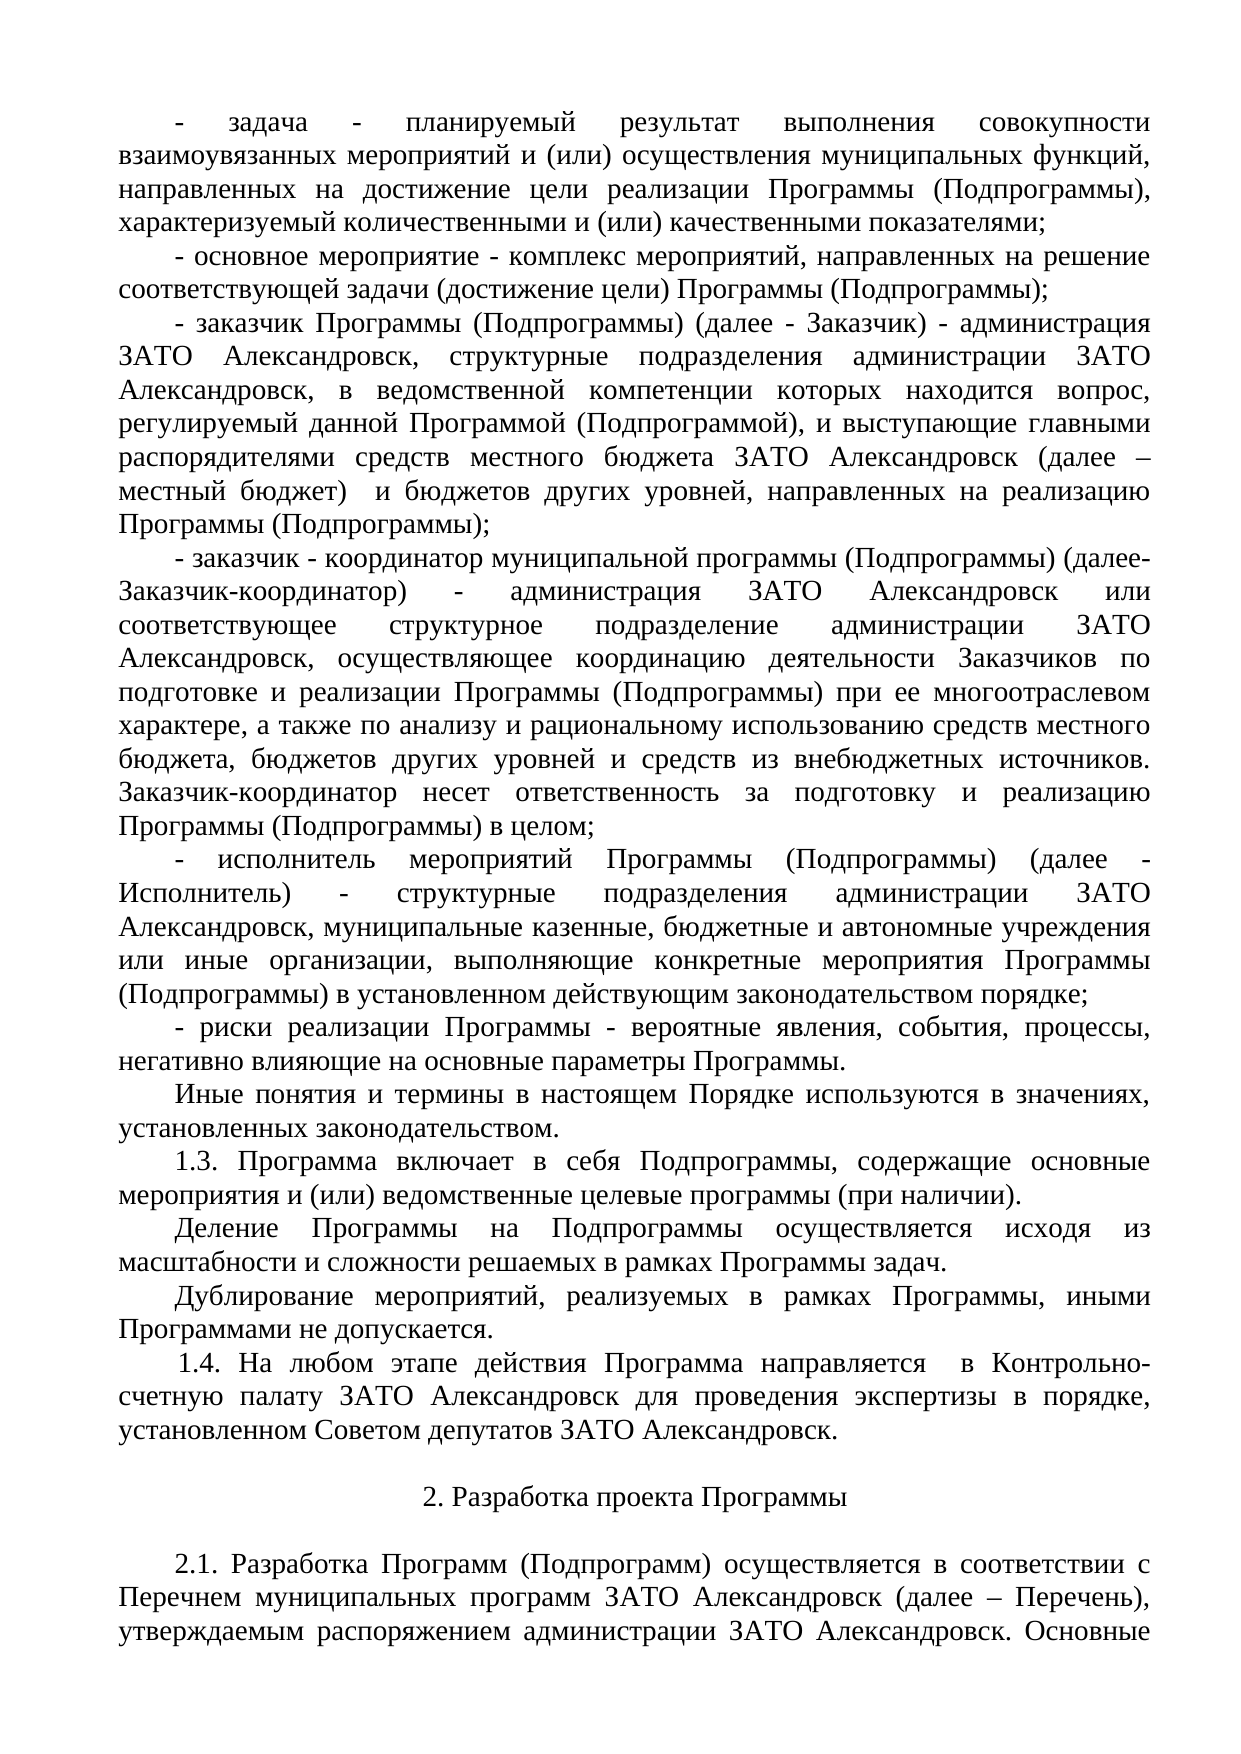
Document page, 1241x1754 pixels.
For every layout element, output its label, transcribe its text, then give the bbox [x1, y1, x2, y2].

text 1.3. Программа включает в себя Подпрограммы, содержащие основные мероприятия и (или) ведомственные целевые программы (при наличии). [118, 1143, 1152, 1211]
text Деление Программы на Подпрограммы осуществляется исходя из масштабности и сложности решаемых в рамках Программы задач. [118, 1211, 1152, 1278]
text Иные понятия и термины в настоящем Порядке используются в значениях, установленных законодательством. [118, 1076, 1152, 1143]
text - исполнитель мероприятий Программы (Подпрограммы) (далее - Исполнитель) - структурные подразделения администрации ЗАТО Александровск, муниципальные казенные, бюджетные и автономные учреждения или иные организации, выполняющие конкретные мероприятия Программы (Подпрограммы) в установленном действующим законодательством порядке; [118, 842, 1152, 1009]
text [118, 1546, 1152, 1647]
text - риски реализации Программы - вероятные явления, события, процессы, негативно влияющие на основные параметры Программы. [118, 1009, 1152, 1076]
text - задача - планируемый результат выполнения совокупности взаимоувязанных мероприятий и (или) осуществления муниципальных функций, направленных на достижение цели реализации Программы (Подпрограммы), характеризуемый количественными и (или) качественными показателями; [118, 104, 1152, 238]
text Дублирование мероприятий, реализуемых в рамках Программы, иными Программами не допускается. [118, 1278, 1152, 1345]
text 2. Разработка проекта Программы [118, 1479, 1152, 1512]
text 1.4. На любом этапе действия Программа направляется в Контрольно-счетную палату ЗАТО Александровск для проведения экспертизы в порядке, установленном Советом депутатов ЗАТО Александровск. [118, 1345, 1152, 1445]
text - основное мероприятие - комплекс мероприятий, направленных на решение соответствующей задачи (достижение цели) Программы (Подпрограммы); [118, 238, 1152, 305]
text - заказчик - координатор муниципальной программы (Подпрограммы) (далее- Заказчик-координатор) - администрация ЗАТО Александровск или соответствующее структурное подразделение администрации ЗАТО Александровск, осуществляющее координацию деятельности Заказчиков по подготовке и реализации Программы (Подпрограммы) при ее многоотраслевом характере, а также по анализу и рациональному использованию средств местного бюджета, бюджетов других уровней и средств из внебюджетных источников. Заказчик-координатор несет ответственность за подготовку и реализацию Программы (Подпрограммы) в целом; [118, 540, 1152, 842]
text - заказчик Программы (Подпрограммы) (далее - Заказчик) - администрация ЗАТО Александровск, структурные подразделения администрации ЗАТО Александровск, в ведомственной компетенции которых находится вопрос, регулируемый данной Программой (Подпрограммой), и выступающие главными распорядителями средств местного бюджета ЗАТО Александровск (далее – местный бюджет) и бюджетов других уровней, направленных на реализацию Программы (Подпрограммы); [118, 305, 1152, 540]
